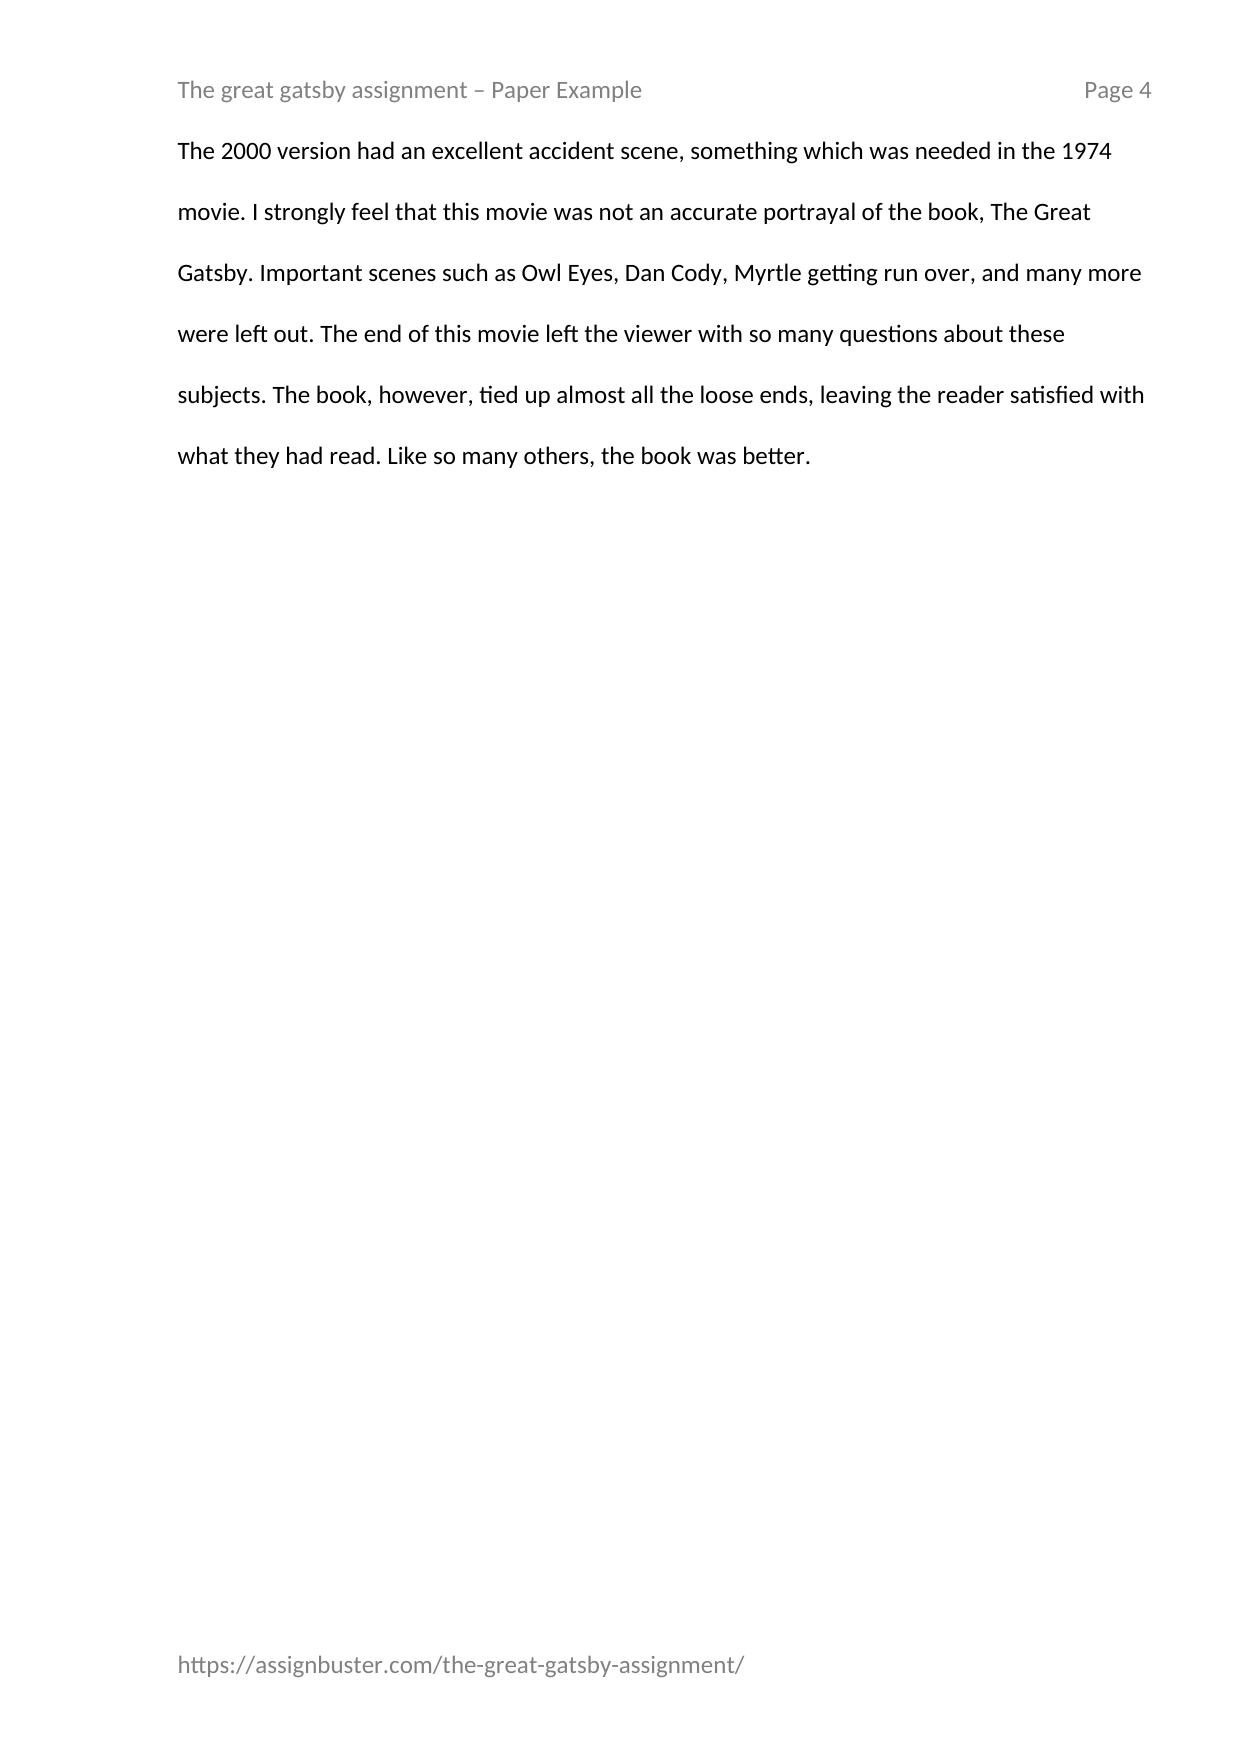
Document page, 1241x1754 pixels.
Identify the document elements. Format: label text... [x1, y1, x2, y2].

text The 2000 version had an excellent accident scene, something which was needed in the 1974 movie. I strongly feel that this movie was not an accurate portrayal of the book, The Great Gatsby. Important scenes such as Owl Eyes, Dan Cody, Myrtle getting run over, and many more were left out. The end of this movie left the viewer with so many questions about these subjects. The book, however, tied up almost all the loose ends, leaving the reader satisfied with what they had read. Like so many others, the book was better. [177, 135, 1152, 471]
